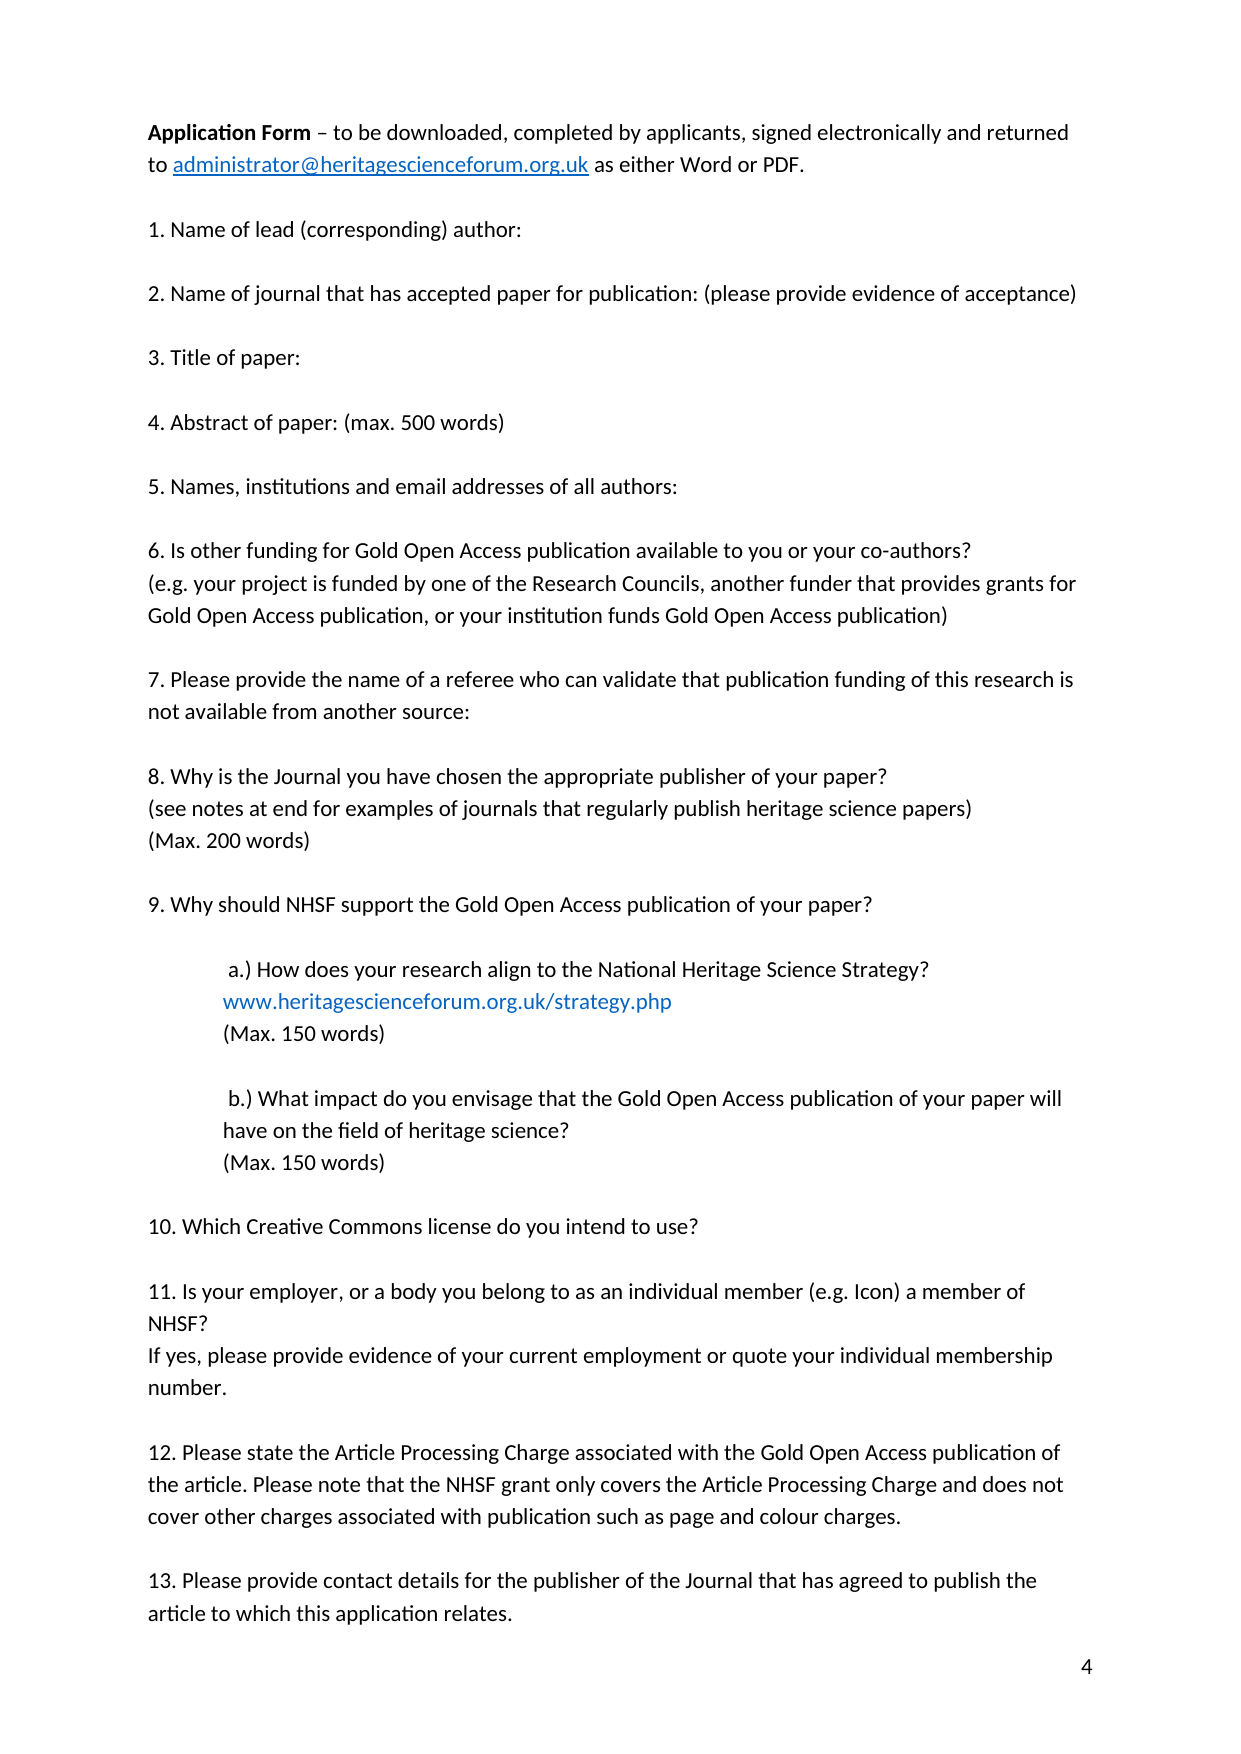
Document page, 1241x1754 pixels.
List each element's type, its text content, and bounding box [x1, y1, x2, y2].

text 8. Why is the Journal you have chosen the appropriate publisher of your paper? [148, 762, 1092, 790]
text 1. Name of lead (corresponding) author: [148, 215, 1092, 243]
text (Max. 200 words) [148, 826, 1092, 854]
text 4. Abstract of paper: (max. 500 words) [148, 408, 1092, 436]
text 7. Please provide the name of a referee who can validate that publication funding of this research is not available from another source: [148, 665, 1092, 726]
text b.) What impact do you envisage that the Gold Open Access publication of your paper will have on the field of heritage science? [223, 1084, 1092, 1144]
text 3. Title of paper: [148, 343, 1092, 371]
text 11. Is your employer, or a body you belong to as an individual member (e.g. Icon) a member of NHSF? [148, 1277, 1092, 1337]
text a.) How does your research align to the National Heritage Science Strategy? [223, 955, 1092, 983]
text 2. Name of journal that has accepted paper for publication: (please provide evidence of acceptance) [148, 279, 1092, 307]
text 5. Names, institutions and email addresses of all authors: [148, 472, 1092, 500]
text (Max. 150 words) [223, 1019, 1092, 1047]
text 9. Why should NHSF support the Gold Open Access publication of your paper? [148, 891, 1092, 919]
text 10. Which Creative Commons license do you intend to use? [148, 1212, 1092, 1241]
text 6. Is other funding for Gold Open Access publication available to you or your co-authors? [148, 537, 1092, 564]
text (see notes at end for examples of journals that regularly publish heritage science papers) [148, 794, 1092, 822]
text (Max. 150 words) [223, 1148, 1092, 1176]
text If yes, please provide evidence of your current employment or quote your individual membership number. [148, 1341, 1092, 1401]
text 13. Please provide contact details for the publisher of the Journal that has agreed to publish the article to which this application relates. [148, 1567, 1092, 1627]
text www.heritagescienceforum.org.uk/strategy.php [223, 987, 1092, 1015]
text Application Form – to be downloaded, completed by applicants, signed electronically and returned to administrator@heritagescienceforum.org.uk as either Word or PDF. [148, 118, 1092, 178]
text 12. Please state the Article Processing Charge associated with the Gold Open Access publication of the article. Please note that the NHSF grant only covers the Article Processing Charge and does not cover other charges associated with publication such as page and colour charges. [148, 1438, 1092, 1530]
text (e.g. your project is funded by one of the Research Councils, another funder that provides grants for Gold Open Access publication, or your institution funds Gold Open Access publication) [148, 569, 1092, 629]
